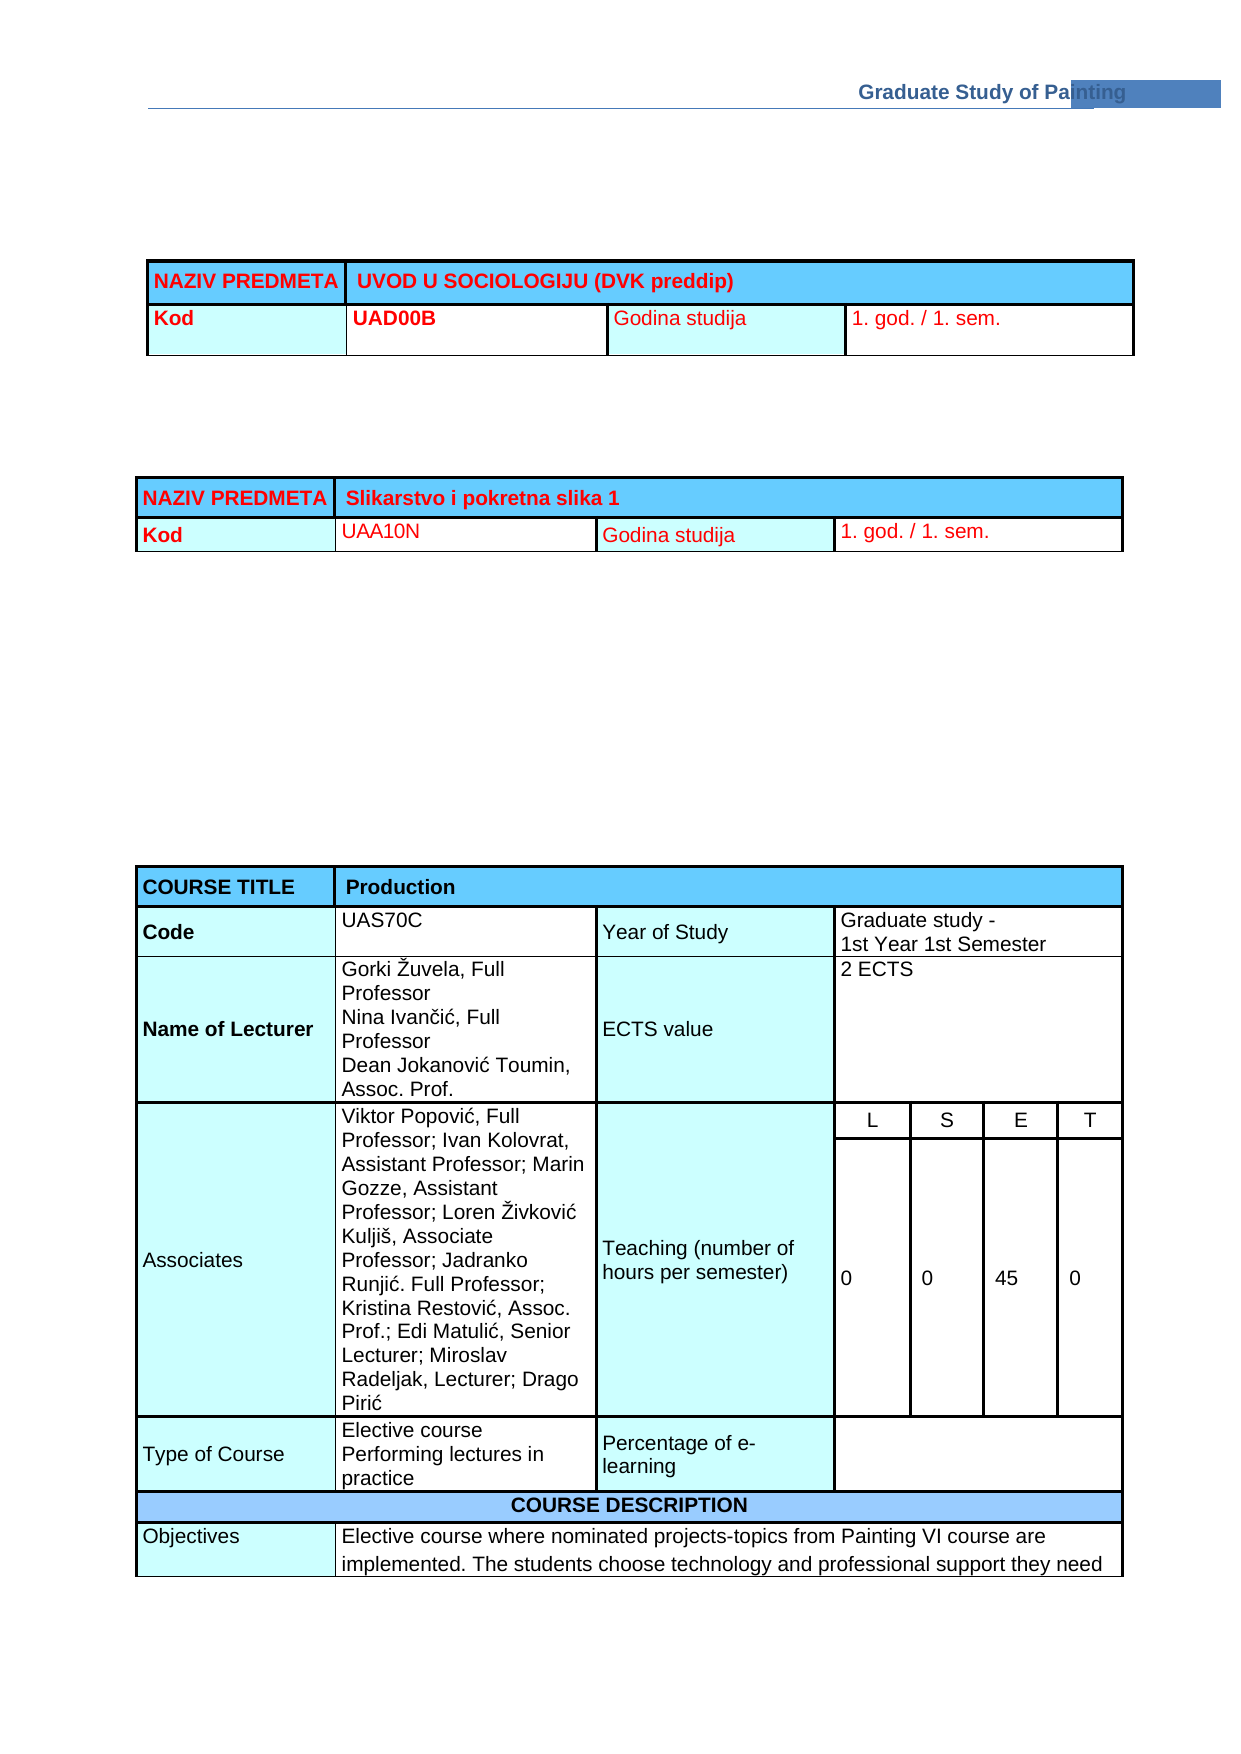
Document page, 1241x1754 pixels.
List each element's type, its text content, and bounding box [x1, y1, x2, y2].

table_cell Kod [138, 519, 335, 551]
table_cell UAA10N [336, 519, 595, 551]
table_cell Elective course Performing lectures in practice [336, 1418, 595, 1490]
table_cell 0 [912, 1140, 982, 1415]
table_cell UAD00B [347, 306, 606, 354]
table_cell Code [138, 908, 335, 956]
table_cell Godina studija [609, 306, 844, 354]
table_cell E [985, 1104, 1056, 1137]
table_cell Kod [149, 306, 346, 354]
table_cell Gorki Žuvela, Full Professor Nina Ivančić, Full Professor Dean Jokanović Toumin, Assoc. Prof. [336, 957, 595, 1101]
table_cell 0 [836, 1140, 909, 1415]
table_cell Percentage of e-learning [598, 1418, 833, 1490]
table_header NAZIV PREDMETA [138, 479, 333, 516]
table_cell Type of Course [138, 1418, 335, 1490]
table_cell 45 [985, 1140, 1056, 1415]
table_cell 1. god. / 1. sem. [847, 306, 1132, 354]
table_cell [336, 1524, 1121, 1576]
table_header Production [336, 868, 1121, 905]
table_cell L [836, 1104, 909, 1137]
table_cell 2 ECTS [836, 957, 1121, 1101]
table_cell Graduate study - 1st Year 1st Semester [836, 908, 1121, 956]
table_cell ECTS value [598, 957, 833, 1101]
table_cell Name of Lecturer [138, 957, 335, 1101]
table_cell Godina studija [598, 519, 833, 551]
table_cell 0 [1059, 1140, 1121, 1415]
table_cell [836, 1418, 1121, 1490]
table_cell COURSE DESCRIPTION [138, 1493, 1121, 1521]
table_cell T [1059, 1104, 1121, 1137]
table_cell Viktor Popović, Full Professor; Ivan Kolovrat, Assistant Professor; Marin Gozze, Assistant Professor; Loren Živković Kuljiš, Associate Professor; Jadranko Runjić. Full Professor; Kristina Restović, Assoc. Prof.; Edi Matulić, Senior Lecturer; Miroslav Radeljak, Lecturer; Drago Pirić [336, 1104, 595, 1415]
table_header COURSE TITLE [138, 868, 333, 905]
table_cell 1. god. / 1. sem. [836, 519, 1121, 551]
table_cell Teaching (number of hours per semester) [598, 1104, 833, 1415]
table_header NAZIV PREDMETA [149, 263, 344, 303]
table_cell Associates [138, 1104, 335, 1415]
table_cell UAS70C [336, 908, 595, 956]
table_header Slikarstvo i pokretna slika 1 [336, 479, 1121, 516]
table_cell S [912, 1104, 982, 1137]
table_header UVOD U SOCIOLOGIJU (DVK preddip) [347, 263, 1132, 303]
table_cell Year of Study [598, 908, 833, 956]
table_cell Objectives [138, 1524, 335, 1576]
